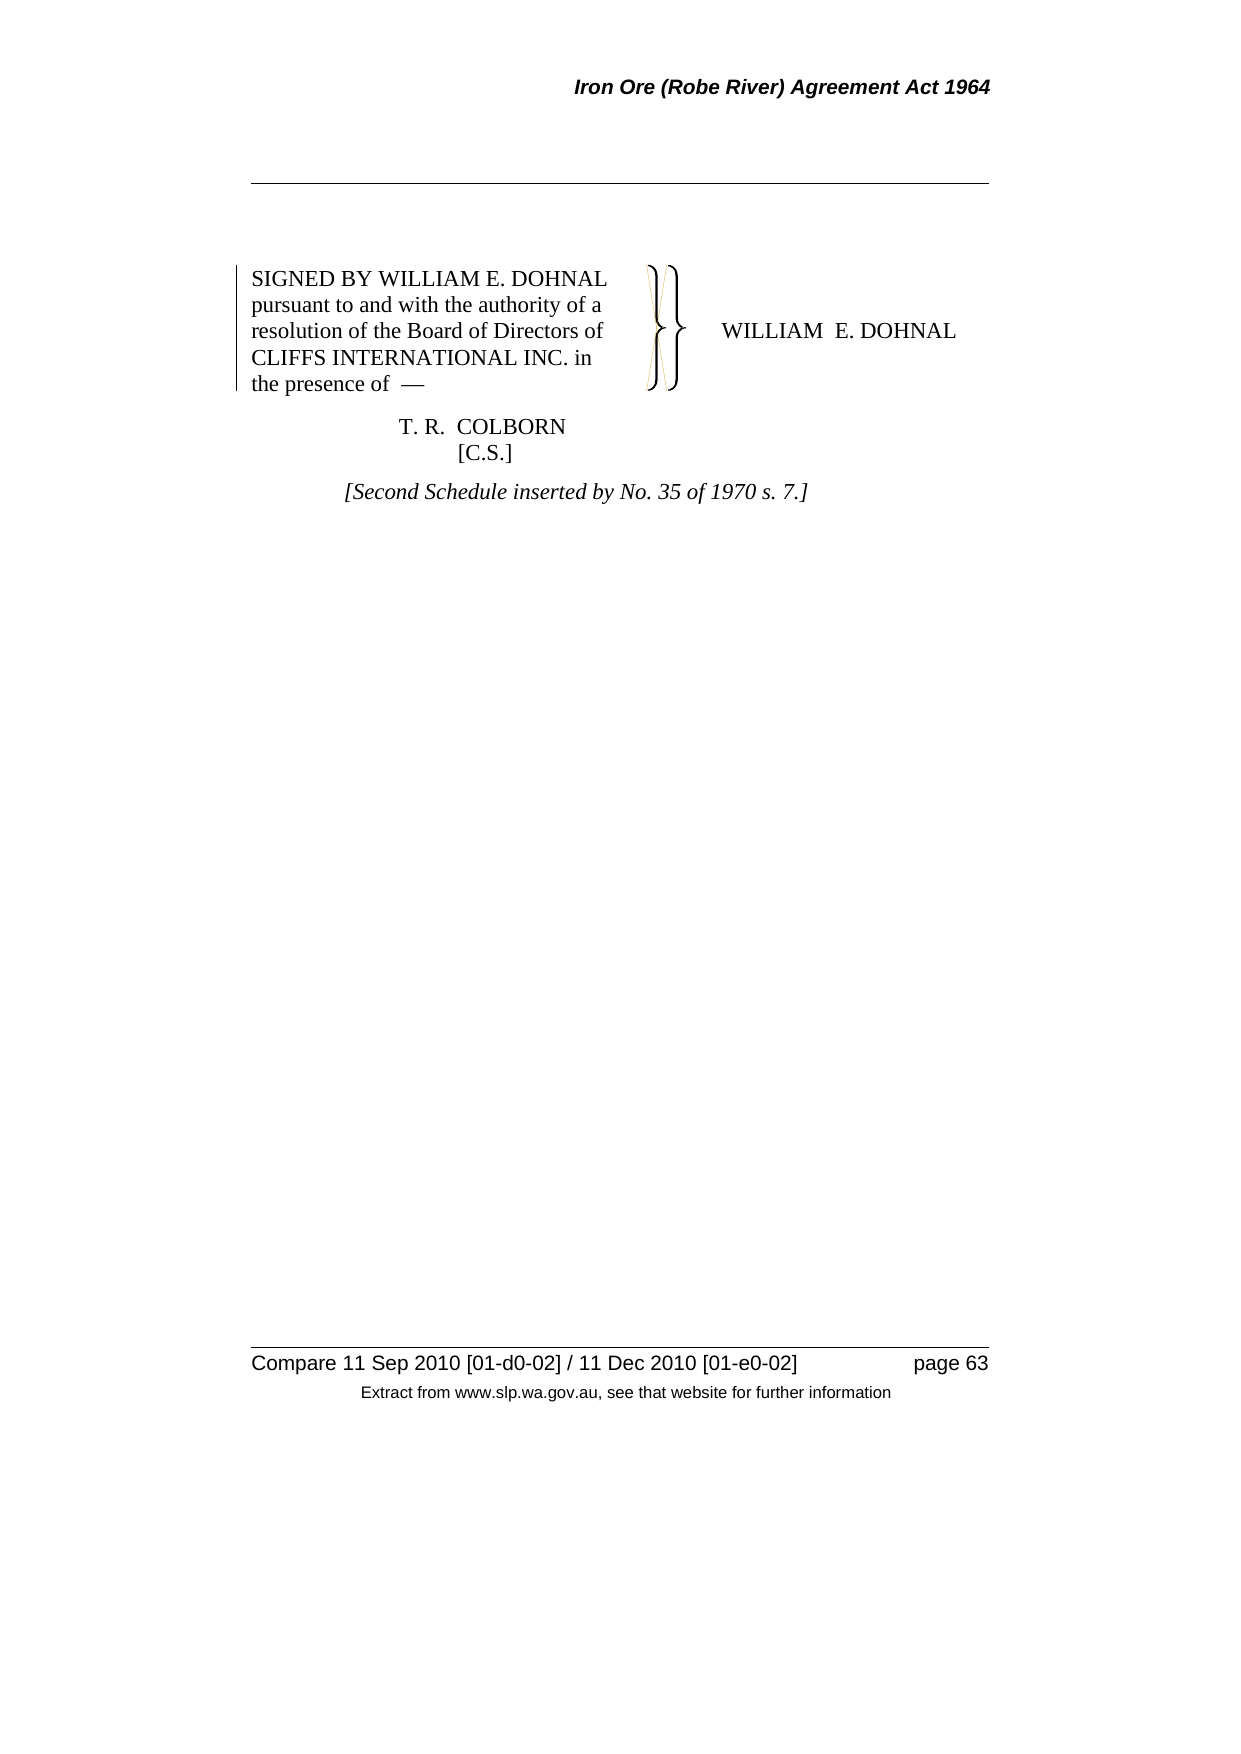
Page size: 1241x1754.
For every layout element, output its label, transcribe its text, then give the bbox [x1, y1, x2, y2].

text [Second Schedule inserted by No. 35 of 1970 s. 7.] [251, 478, 989, 505]
table_header WILLIAM E. DOHNAL [710, 248, 992, 466]
table_header [635, 248, 710, 466]
table_header SIGNED BY WILLIAM E. DOHNAL pursuant to and with the authority of a resolution of the Board of Directors of CLIFFS INTERNATIONAL INC. in the presence of — T. R. COLBORN [C.S.] [240, 248, 635, 466]
